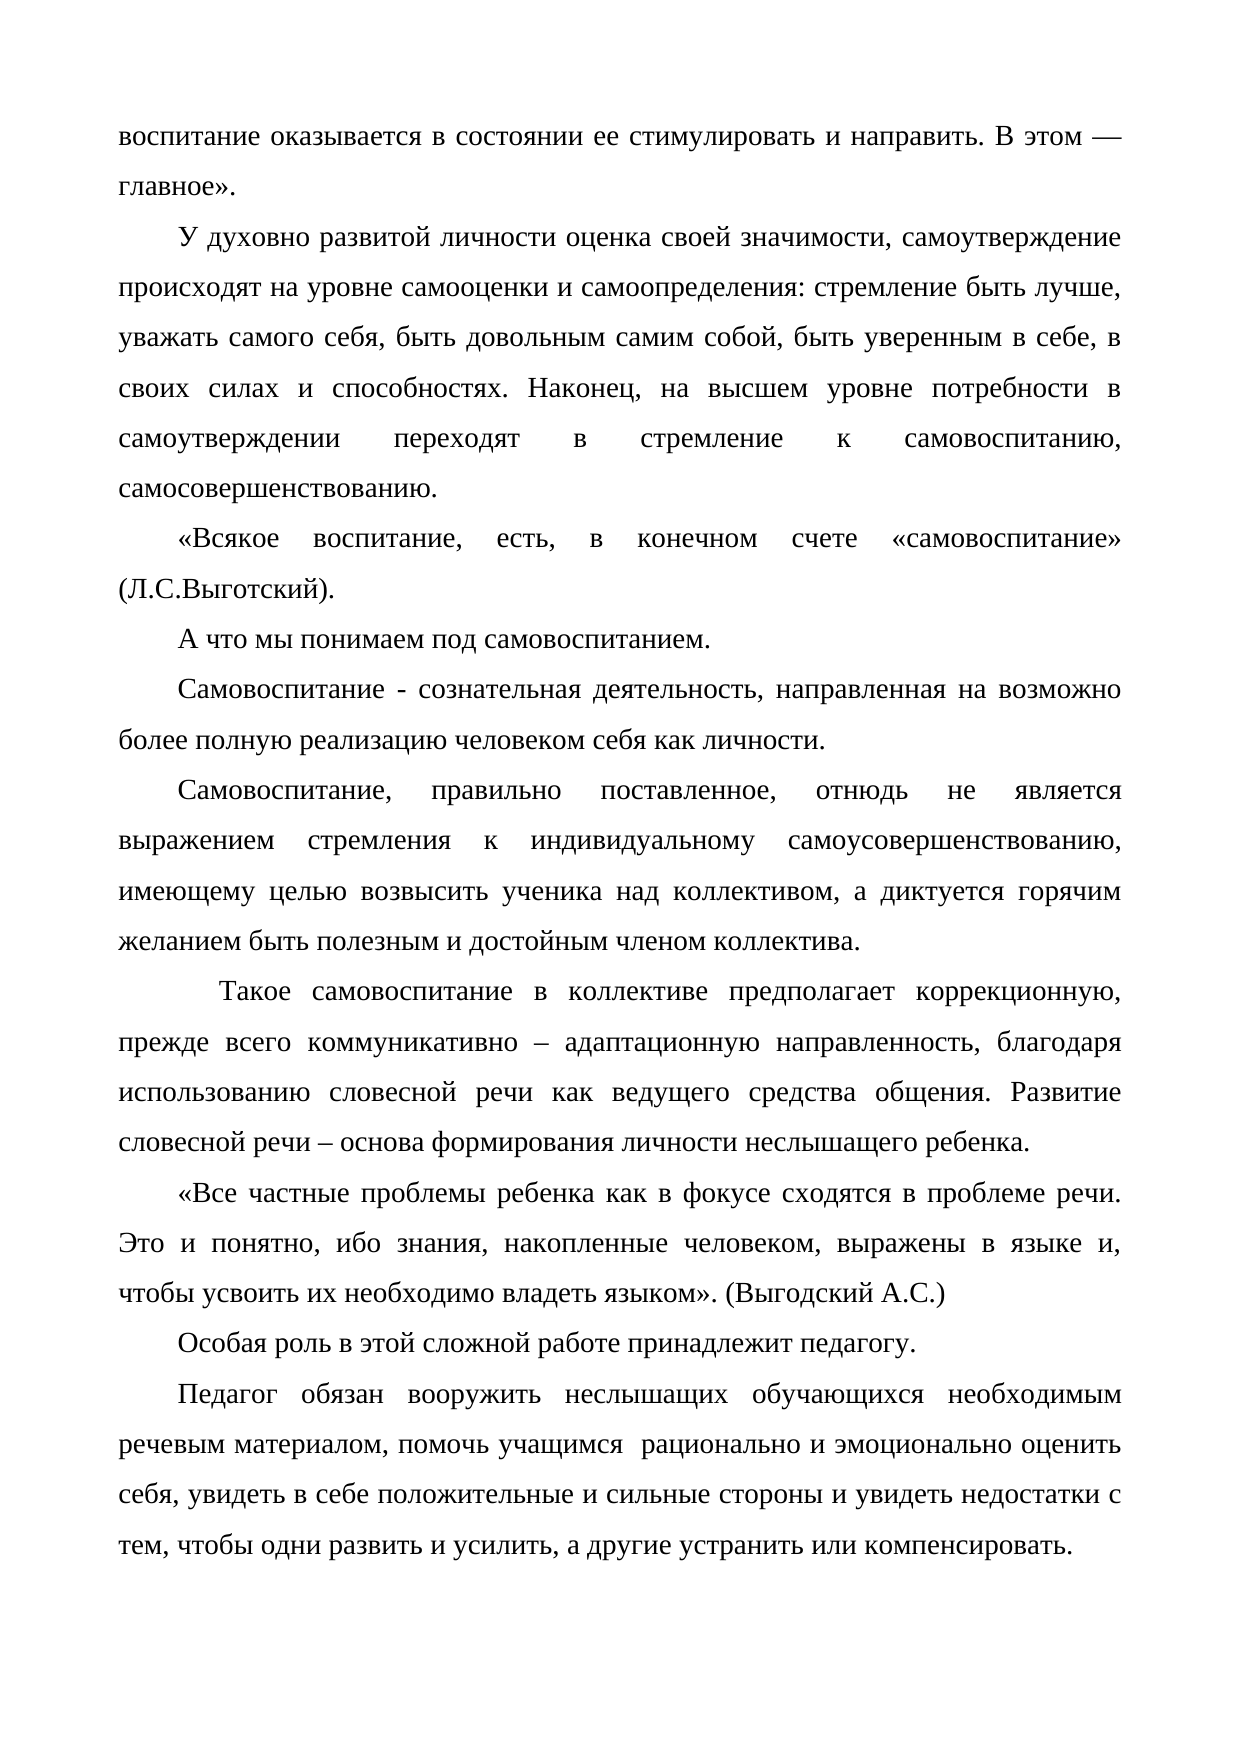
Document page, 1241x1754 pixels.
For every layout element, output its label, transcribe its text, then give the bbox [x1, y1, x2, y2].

text Педагог обязан вооружить неслышащих обучающихся необходимым речевым материалом, помочь учащимся рационально и эмоционально оценить себя, увидеть в себе положительные и сильные стороны и увидеть недостатки с тем, чтобы одни развить и усилить, а другие устранить или компенсировать. [118, 1376, 1122, 1560]
text Самовоспитание - сознательная деятельность, направленная на возможно более полную реализацию человеком себя как личности. [118, 672, 1122, 755]
text «Все частные проблемы ребенка как в фокусе сходятся в проблеме речи. Это и понятно, ибо знания, накопленные человеком, выражены в языке и, чтобы усвоить их необходимо владеть языком». (Выгодский А.С.) [118, 1175, 1122, 1309]
text А что мы понимаем под самовоспитанием. [118, 621, 1122, 655]
text У духовно развитой личности оценка своей значимости, самоутверждение происходят на уровне самооценки и самоопределения: стремление быть лучше, уважать самого себя, быть довольным самим собой, быть уверенным в себе, в своих силах и способностях. Наконец, на высшем уровне потребности в самоутверждении переходят в стремление к самовоспитанию, самосовершенствованию. [118, 219, 1122, 504]
text Особая роль в этой сложной работе принадлежит педагогу. [118, 1326, 1122, 1359]
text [118, 118, 1122, 202]
text Такое самовоспитание в коллективе предполагает коррекционную, прежде всего коммуникативно – адаптационную направленность, благодаря использованию словесной речи как ведущего средства общения. Развитие словесной речи – основа формирования личности неслышащего ребенка. [118, 973, 1122, 1158]
text «Всякое воспитание, есть, в конечном счете «самовоспитание» (Л.С.Выготский). [118, 521, 1122, 604]
text Самовоспитание, правильно поставленное, отнюдь не является выражением стремления к индивидуальному самоусовершенствованию, имеющему целью возвысить ученика над коллективом, а диктуется горячим желанием быть полезным и достойным членом коллектива. [118, 772, 1122, 957]
